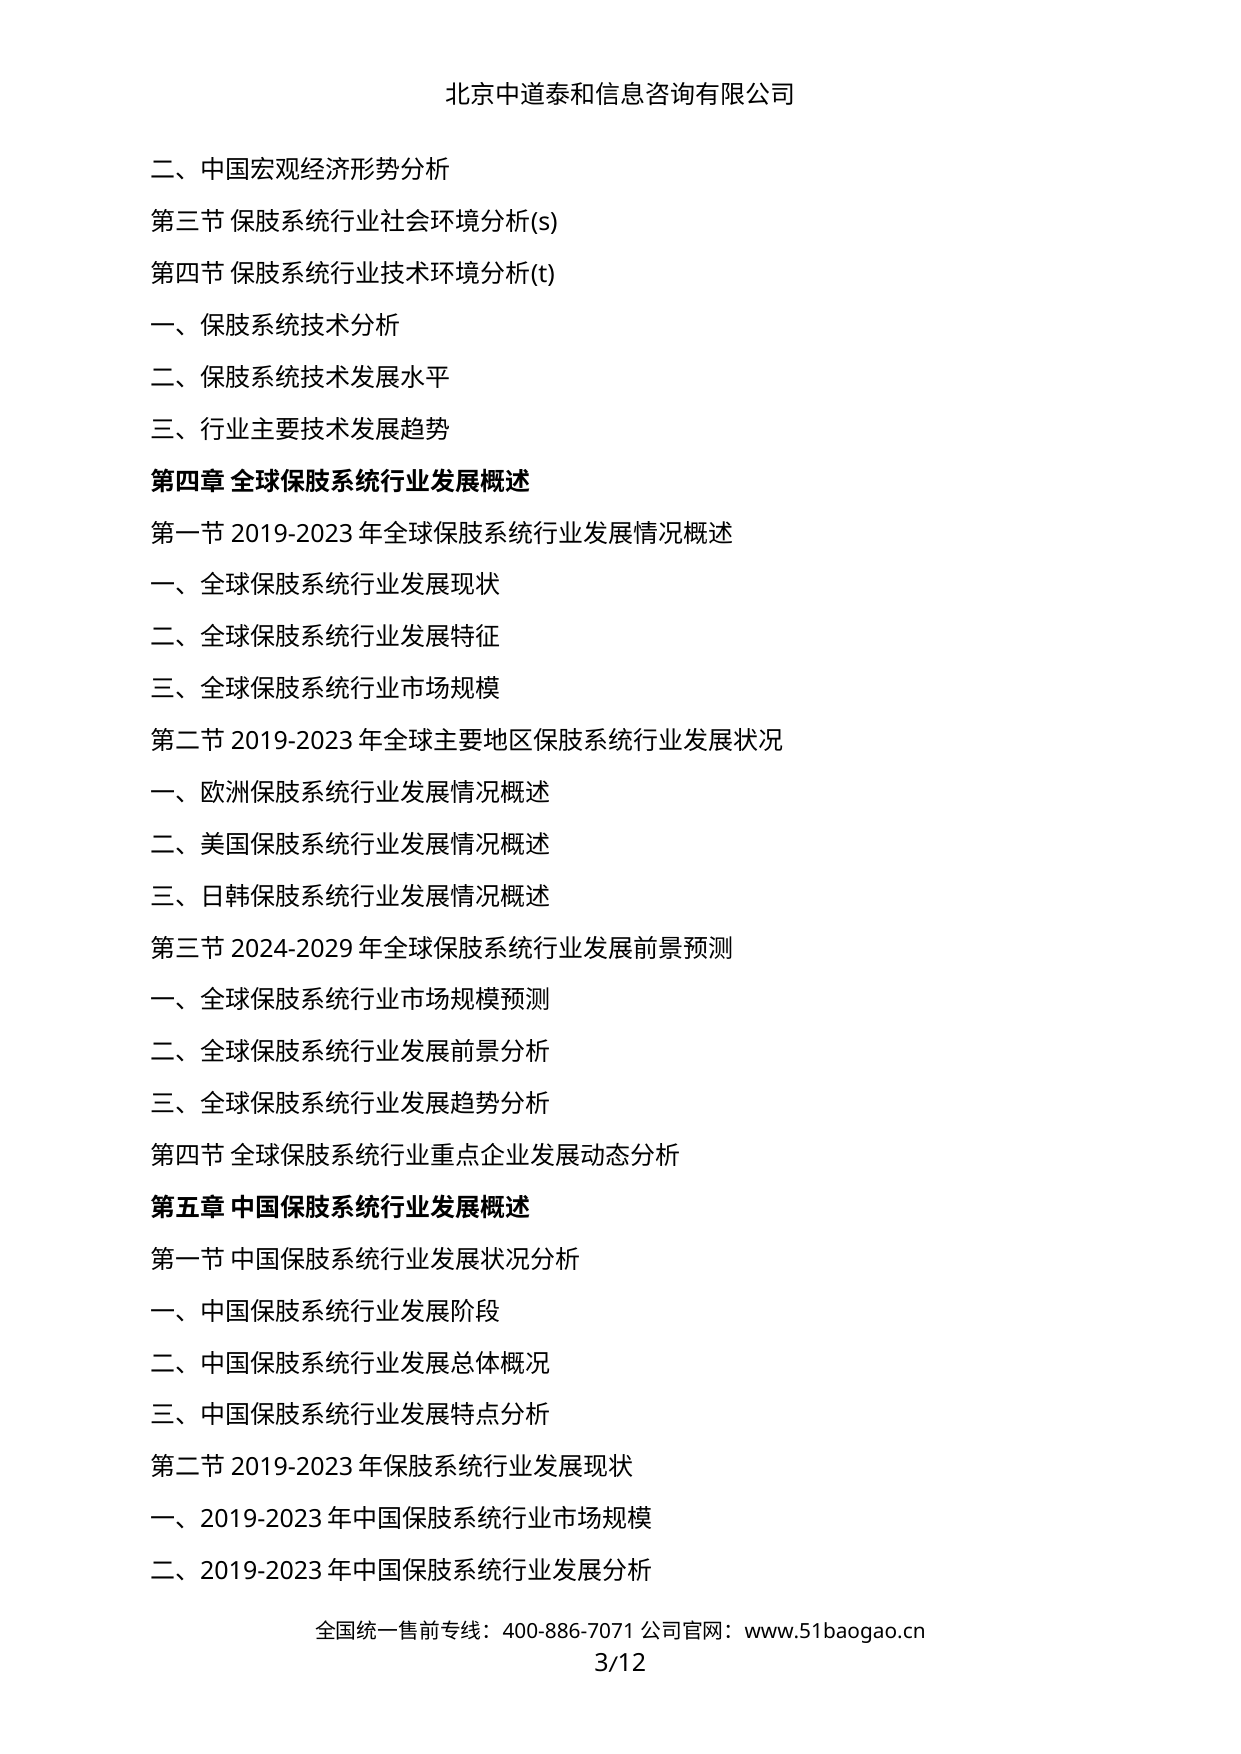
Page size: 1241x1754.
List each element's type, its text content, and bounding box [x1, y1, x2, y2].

text 二、中国保肢系统行业发展总体概况 [150, 1343, 1090, 1379]
text 三、全球保肢系统行业市场规模 [150, 669, 1090, 705]
text 第五章 中国保肢系统行业发展概述 [150, 1187, 1090, 1224]
text 第四节 保肢系统行业技术环境分析(t) [150, 254, 1090, 290]
text 第三节 2024-2029年全球保肢系统行业发展前景预测 [150, 928, 1090, 964]
text 二、中国宏观经济形势分析 [150, 150, 1090, 186]
text 三、全球保肢系统行业发展趋势分析 [150, 1084, 1090, 1120]
text 一、2019-2023年中国保肢系统行业市场规模 [150, 1499, 1090, 1535]
text 二、2019-2023年中国保肢系统行业发展分析 [150, 1551, 1090, 1587]
text 第四章 全球保肢系统行业发展概述 [150, 461, 1090, 497]
text 三、行业主要技术发展趋势 [150, 409, 1090, 446]
text 第二节 2019-2023年保肢系统行业发展现状 [150, 1447, 1090, 1483]
text 三、中国保肢系统行业发展特点分析 [150, 1395, 1090, 1431]
text 第一节 中国保肢系统行业发展状况分析 [150, 1239, 1090, 1276]
text 一、全球保肢系统行业发展现状 [150, 565, 1090, 601]
text 一、欧洲保肢系统行业发展情况概述 [150, 772, 1090, 809]
text 二、美国保肢系统行业发展情况概述 [150, 824, 1090, 861]
text 一、全球保肢系统行业市场规模预测 [150, 980, 1090, 1016]
text 三、日韩保肢系统行业发展情况概述 [150, 876, 1090, 912]
text 一、中国保肢系统行业发展阶段 [150, 1291, 1090, 1327]
text 二、保肢系统技术发展水平 [150, 357, 1090, 394]
text 第二节 2019-2023年全球主要地区保肢系统行业发展状况 [150, 721, 1090, 757]
text 第一节 2019-2023年全球保肢系统行业发展情况概述 [150, 513, 1090, 549]
text 第三节 保肢系统行业社会环境分析(s) [150, 202, 1090, 238]
text 二、全球保肢系统行业发展特征 [150, 617, 1090, 653]
text 二、全球保肢系统行业发展前景分析 [150, 1032, 1090, 1068]
text 一、保肢系统技术分析 [150, 306, 1090, 342]
text 第四节 全球保肢系统行业重点企业发展动态分析 [150, 1136, 1090, 1172]
